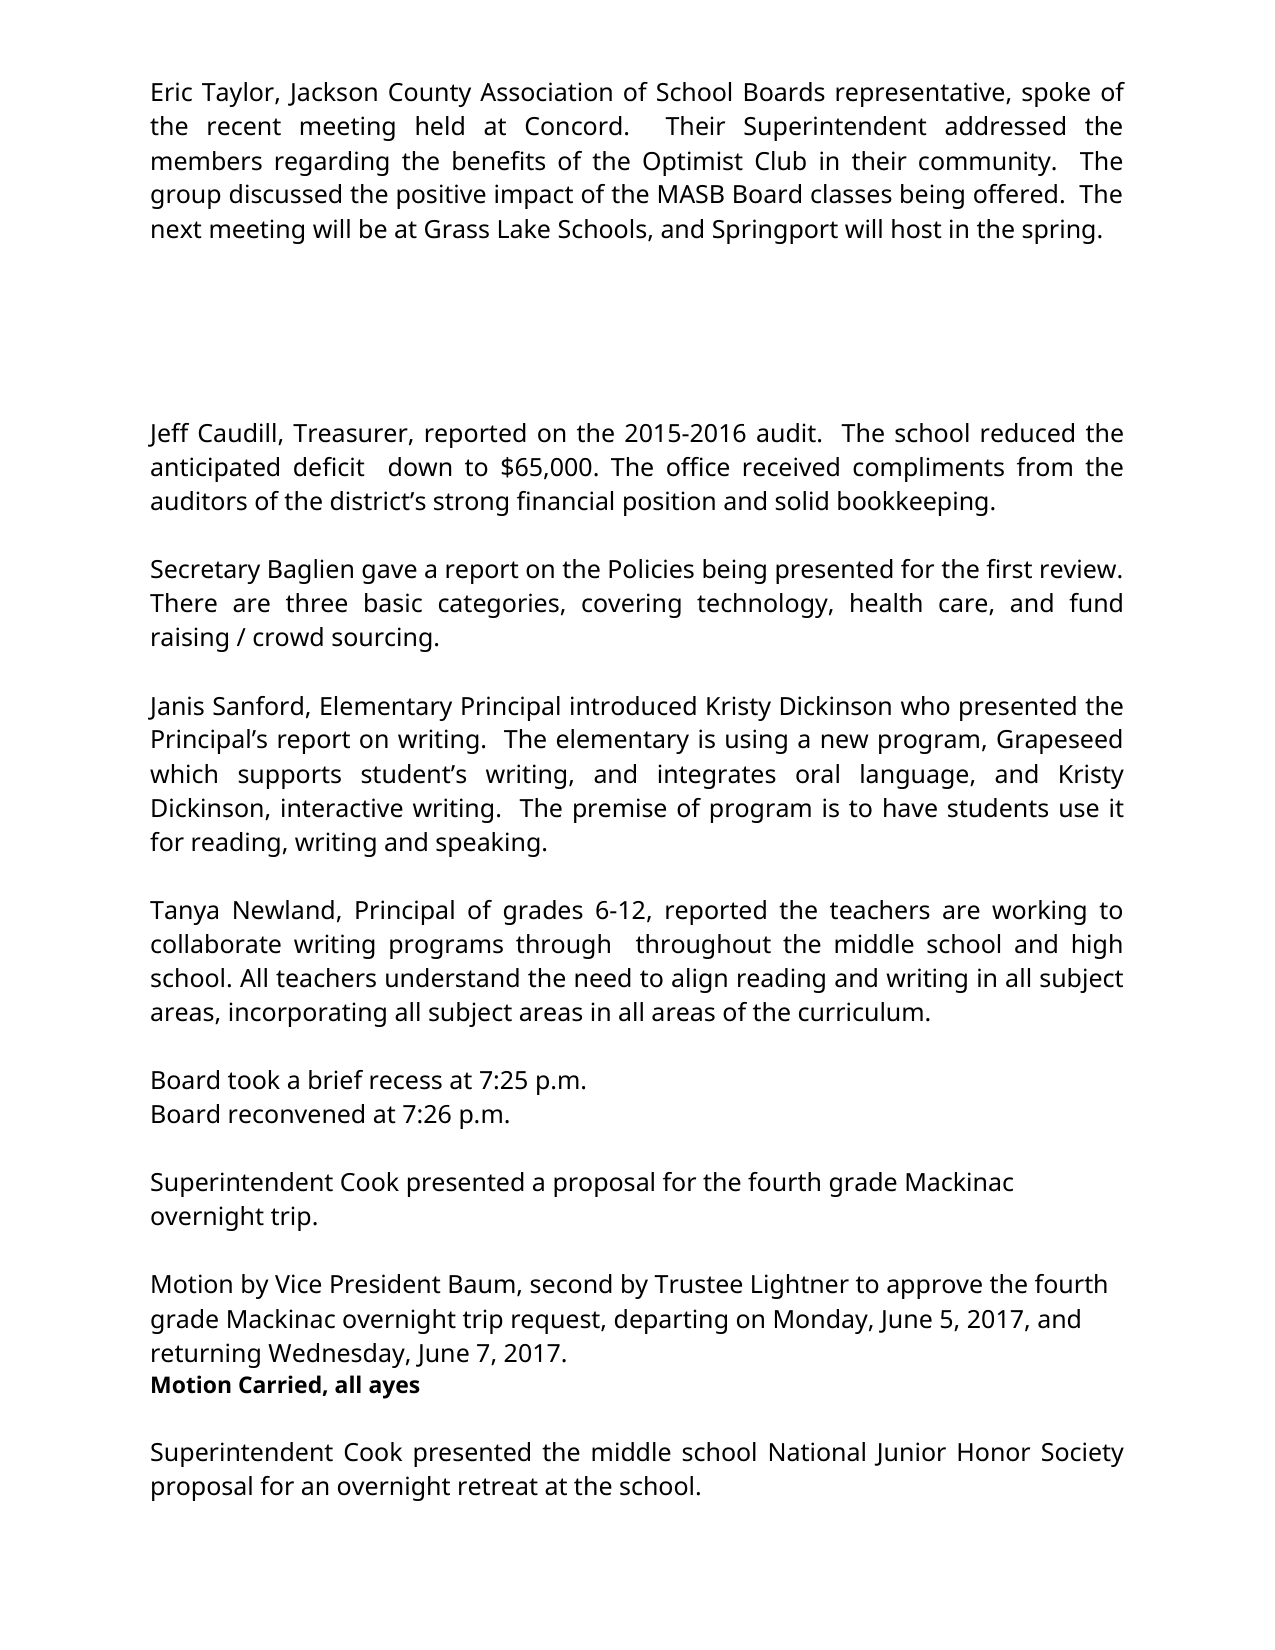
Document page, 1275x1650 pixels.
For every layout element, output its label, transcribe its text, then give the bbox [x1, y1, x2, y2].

text Secretary Baglien gave a report on the Policies being presented for the first review. There are three basic categories, covering technology, health care, and fund raising / crowd sourcing. [150, 552, 1125, 654]
text Motion Carried, all ayes [150, 1369, 1125, 1401]
text Jeff Caudill, Treasurer, reported on the 2015-2016 audit. The school reduced the anticipated deficit down to $65,000. The office received compliments from the auditors of the district’s strong financial position and solid bookkeeping. [150, 416, 1125, 518]
text Board took a brief recess at 7:25 p.m. [150, 1063, 1125, 1097]
text Janis Sanford, Elementary Principal introduced Kristy Dickinson who presented the Principal’s report on writing. The elementary is using a new program, Grapeseed which supports student’s writing, and integrates oral language, and Kristy Dickinson, interactive writing. The premise of program is to have students use it for reading, writing and speaking. [150, 688, 1125, 858]
text Eric Taylor, Jackson County Association of School Boards representative, spoke of the recent meeting held at Concord. Their Superintendent addressed the members regarding the benefits of the Optimist Club in their community. The group discussed the positive impact of the MASB Board classes being offered. The next meeting will be at Grass Lake Schools, and Springport will host in the spring. [150, 75, 1125, 245]
text Board reconvened at 7:26 p.m. [150, 1097, 1125, 1131]
text Superintendent Cook presented the middle school National Junior Honor Society proposal for an overnight retreat at the school. [150, 1435, 1125, 1503]
text Tanya Newland, Principal of grades 6-12, reported the teachers are working to collaborate writing programs through throughout the middle school and high school. All teachers understand the need to align reading and writing in all subject areas, incorporating all subject areas in all areas of the curriculum. [150, 892, 1125, 1029]
text Motion by Vice President Baum, second by Trustee Lightner to approve the fourth grade Mackinac overnight trip request, departing on Monday, June 5, 2017, and returning Wednesday, June 7, 2017. [150, 1267, 1125, 1369]
text Superintendent Cook presented a proposal for the fourth grade Mackinac overnight trip. [150, 1165, 1125, 1233]
